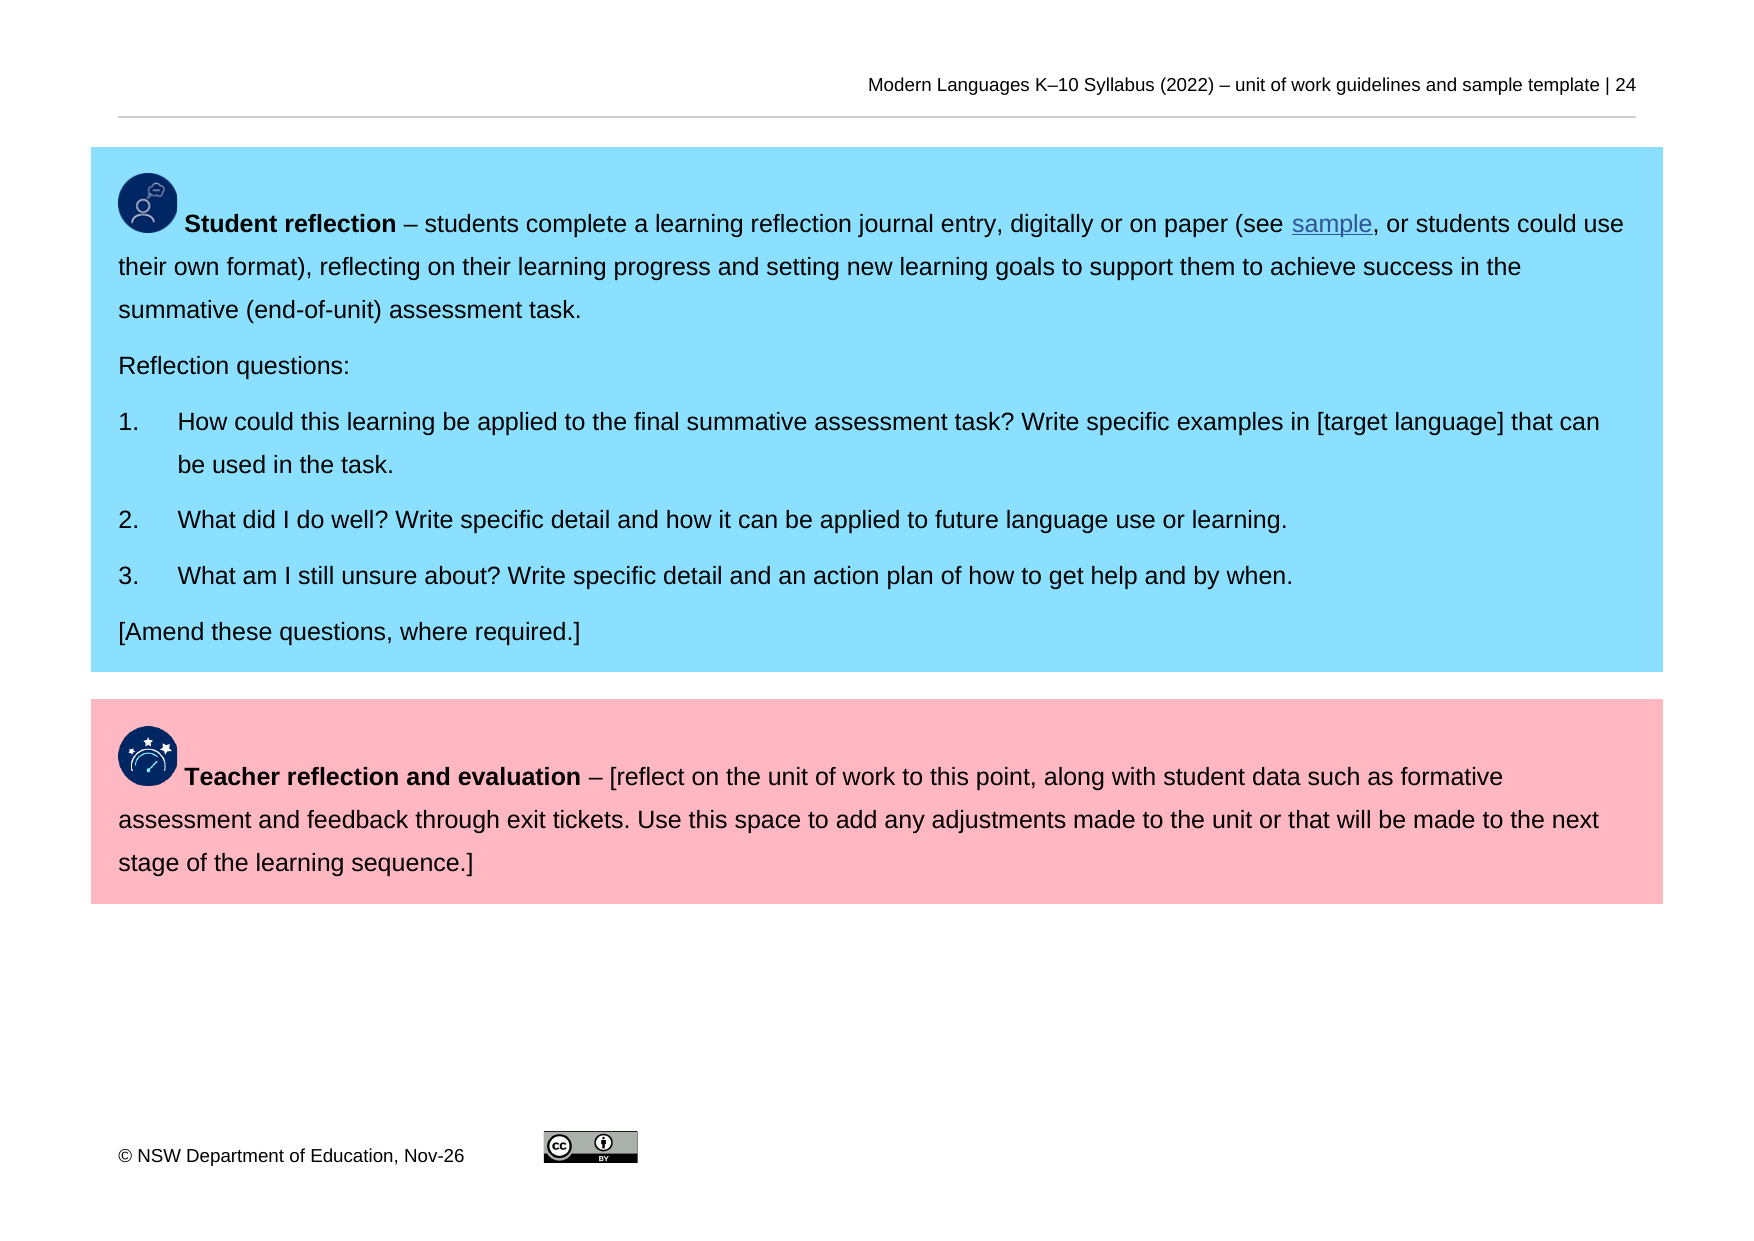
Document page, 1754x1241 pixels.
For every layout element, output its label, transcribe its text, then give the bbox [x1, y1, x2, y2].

text Student reflection – students complete a learning reflection journal entry, digitally or on paper (see sample, or students could use their own format), reflecting on their learning progress and setting new learning goals to support them to achieve success in the summative (end-of-unit) assessment task. [97, 153, 1657, 324]
picture [118, 726, 178, 786]
text [Amend these questions, where required.] [97, 589, 1657, 666]
list How could this learning be applied to the final summative assessment task? Write specific examples in [target language] that can be used in the task. [97, 379, 1657, 478]
list What did I do well? Write specific detail and how it can be applied to future language use or learning. [97, 478, 1657, 534]
picture [118, 173, 178, 233]
list What am I still unsure about? Write specific detail and an action plan of how to get help and by when. [97, 534, 1657, 589]
picture [543, 1131, 638, 1163]
text Teacher reflection and evaluation – [reflect on the unit of work to this point, along with student data such as formative assessment and feedback through exit tickets. Use this space to add any adjustments made to the unit or that will be made to the next stage of the learning sequence.] [97, 706, 1657, 898]
text Reflection questions: [97, 324, 1657, 379]
